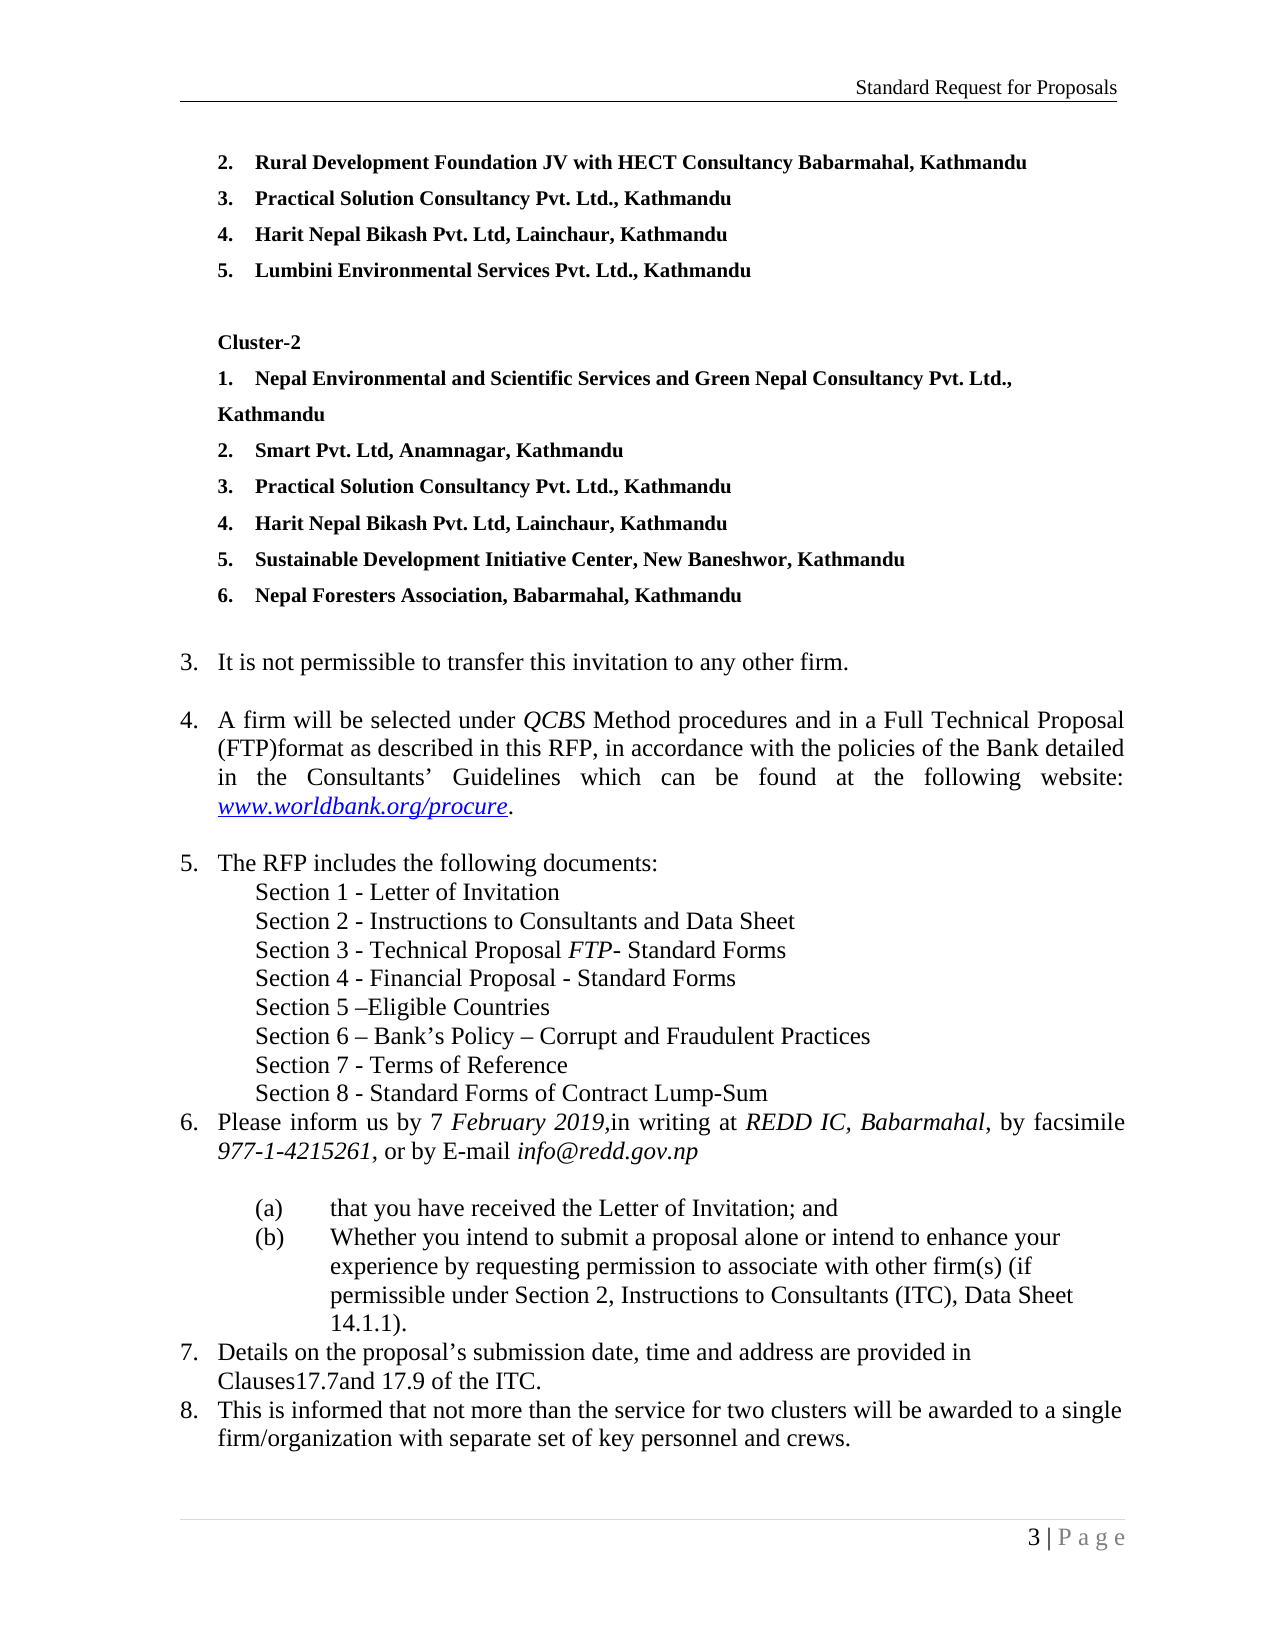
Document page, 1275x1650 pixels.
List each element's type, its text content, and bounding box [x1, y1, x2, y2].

list Harit Nepal Bikash Pvt. Ltd, Lainchaur, Kathmandu [217, 510, 1125, 534]
list Please inform us by 7 February 2019,in writing at REDD IC, Babarmahal, by facsimile 977-1-4215261, or by E-mail info@redd.gov.np [180, 1107, 1125, 1165]
list Cluster-2 [217, 330, 1125, 354]
text Section 6 – Bank’s Policy – Corrupt and Fraudulent Practices [255, 1021, 1125, 1050]
text Section 3 - Technical Proposal FTP- Standard Forms [255, 935, 1125, 963]
text Section 5 –Eligible Countries [255, 992, 1125, 1021]
list The RFP includes the following documents: [180, 848, 1125, 877]
list Sustainable Development Initiative Center, New Baneshwor, Kathmandu [217, 546, 1125, 571]
list Practical Solution Consultancy Pvt. Ltd., Kathmandu [217, 474, 1125, 498]
list Details on the proposal’s submission date, time and address are provided in Clauses17.7and 17.9 of the ITC. [180, 1337, 1125, 1395]
text Section 8 - Standard Forms of Contract Lump-Sum [255, 1078, 1125, 1107]
text Section 2 - Instructions to Consultants and Data Sheet [255, 906, 1125, 935]
text (a) that you have received the Letter of Invitation; and [255, 1193, 1125, 1222]
list Rural Development Foundation JV with HECT Consultancy Babarmahal, Kathmandu [217, 150, 1125, 174]
text Section 4 - Financial Proposal - Standard Forms [255, 963, 1125, 992]
text Section 1 - Letter of Invitation [255, 877, 1125, 906]
list Smart Pvt. Ltd, Anamnagar, Kathmandu [217, 438, 1125, 462]
list Harit Nepal Bikash Pvt. Ltd, Lainchaur, Kathmandu [217, 222, 1125, 246]
list It is not permissible to transfer this invitation to any other firm. [180, 647, 1125, 676]
list Nepal Foresters Association, Babarmahal, Kathmandu [217, 582, 1125, 607]
list Practical Solution Consultancy Pvt. Ltd., Kathmandu [217, 186, 1125, 210]
list Lumbini Environmental Services Pvt. Ltd., Kathmandu [217, 258, 1125, 282]
list This is informed that not more than the service for two clusters will be awarded to a single firm/organization with separate set of key personnel and crews. [180, 1395, 1125, 1452]
text (b) Whether you intend to submit a proposal alone or intend to enhance your experience by requesting permission to associate with other firm(s) (if permissible under Section 2, Instructions to Consultants (ITC), Data Sheet 14.1.1). [255, 1222, 1125, 1337]
list A firm will be selected under QCBS Method procedures and in a Full Technical Proposal (FTP)format as described in this RFP, in accordance with the policies of the Bank detailed in the Consultants’ Guidelines which can be found at the following website: www.worldbank.org/procure. [180, 705, 1125, 820]
text Section 7 - Terms of Reference [255, 1050, 1125, 1078]
list Nepal Environmental and Scientific Services and Green Nepal Consultancy Pvt. Ltd., Kathmandu [217, 366, 1125, 426]
